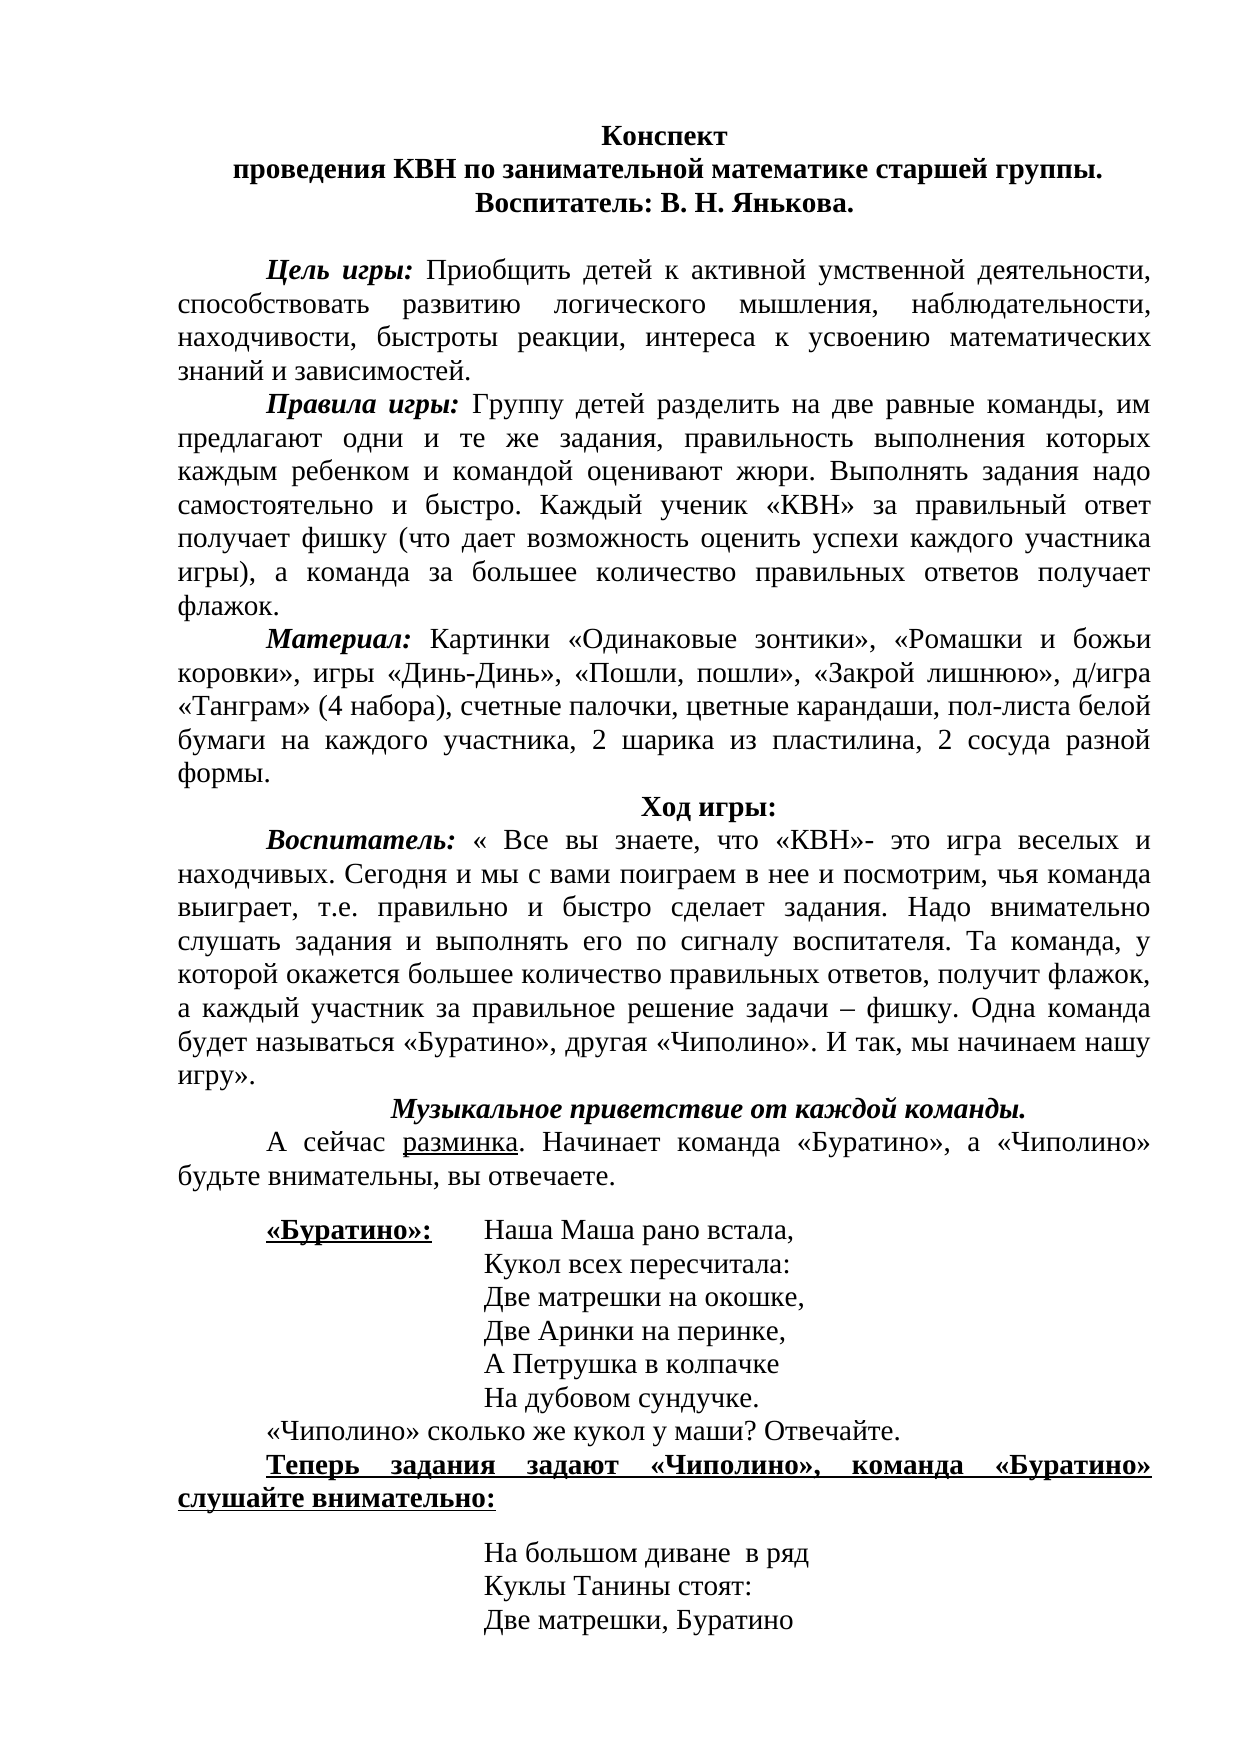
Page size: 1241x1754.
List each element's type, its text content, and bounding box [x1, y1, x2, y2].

text проведения КВН по занимательной математике старшей группы. [177, 152, 1152, 185]
text А сейчас разминка. Начинает команда «Буратино», а «Чиполино» будьте внимательны, вы отвечаете. [177, 1124, 1152, 1191]
text Воспитатель: В. Н. Янькова. [177, 185, 1152, 219]
text Музыкальное приветствие от каждой команды. [177, 1091, 1152, 1124]
text Ход игры: [177, 789, 1152, 822]
text Материал: Картинки «Одинаковые зонтики», «Ромашки и божьи коровки», игры «Динь-Динь», «Пошли, пошли», «Закрой лишнюю», д/игра «Танграм» (4 набора), счетные палочки, цветные карандаши, пол-листа белой бумаги на каждого участника, 2 шарика из пластилина, 2 сосуда разной формы. [177, 621, 1152, 789]
text Правила игры: Группу детей разделить на две равные команды, им предлагают одни и те же задания, правильность выполнения которых каждым ребенком и командой оценивают жюри. Выполнять задания надо самостоятельно и быстро. Каждый ученик «КВН» за правильный ответ получает фишку (что дает возможность оценить успехи каждого участника игры), а команда за большее количество правильных ответов получает флажок. [177, 386, 1152, 621]
table_header Наша Маша рано встала, Кукол всех пересчитала: Две матрешки на окошке, Две Аринки на перинке, А Петрушка в колпачке На дубовом сундучке. [473, 1212, 1163, 1413]
text Цель игры: Приобщить детей к активной умственной деятельности, способствовать развитию логического мышления, наблюдательности, находчивости, быстроты реакции, интереса к усвоению математических знаний и зависимостей. [177, 252, 1152, 386]
text Теперь задания задают «Чиполино», команда «Буратино» слушайте внимательно: [177, 1447, 1152, 1514]
text Воспитатель: « Все вы знаете, что «КВН»- это игра веселых и находчивых. Сегодня и мы с вами поиграем в нее и посмотрим, чья команда выиграет, т.е. правильно и быстро сделает задания. Надо внимательно слушать задания и выполнять его по сигналу воспитателя. Та команда, у которой окажется большее количество правильных ответов, получит флажок, а каждый участник за правильное решение задачи – фишку. Одна команда будет называться «Буратино», другая «Чиполино». И так, мы начинаем нашу игру». [177, 822, 1152, 1091]
table_header «Буратино»: [166, 1212, 472, 1413]
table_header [473, 1535, 1163, 1636]
text «Чиполино» сколько же кукол у маши? Отвечайте. [177, 1413, 1152, 1447]
text Конспект [177, 118, 1152, 152]
